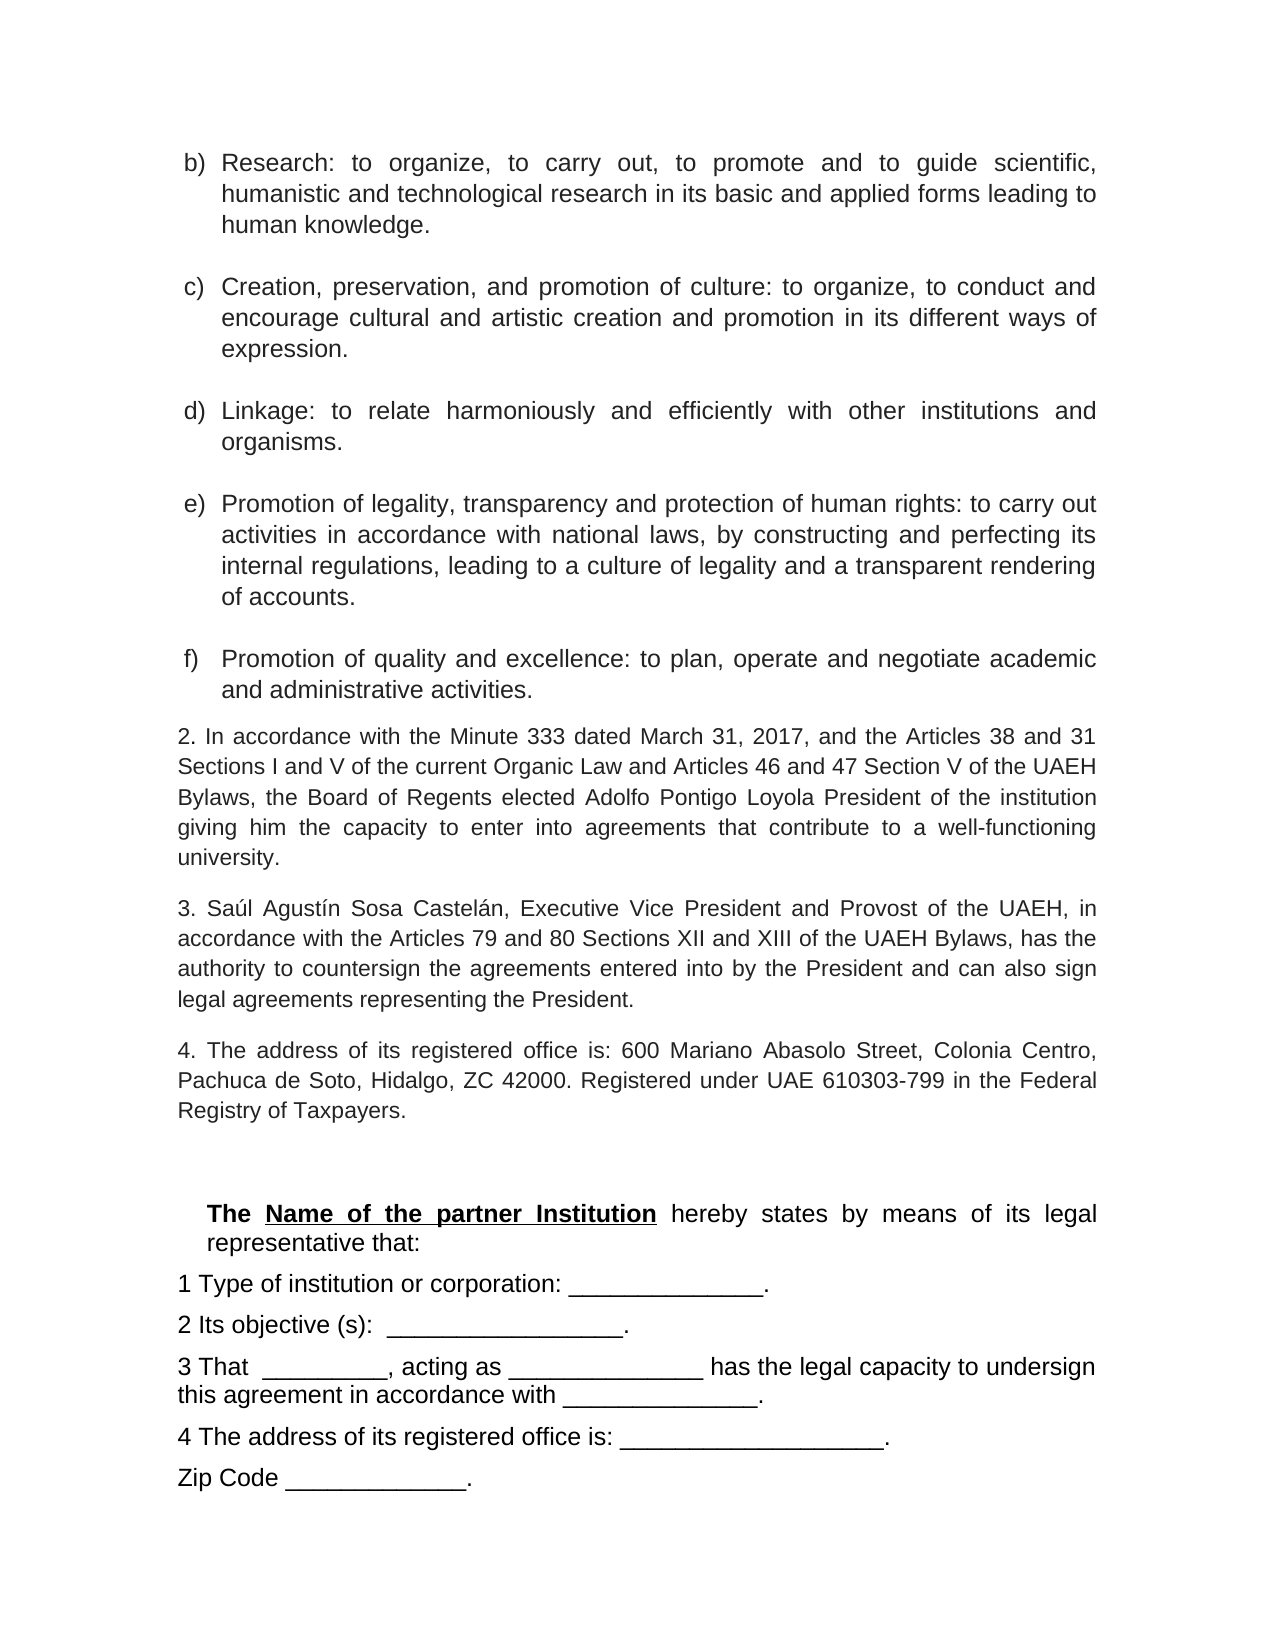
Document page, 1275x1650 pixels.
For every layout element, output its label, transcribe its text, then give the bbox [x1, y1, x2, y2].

text 2 Its objective (s): _________________. [177, 1310, 1098, 1339]
text 3 That _________, acting as ______________ has the legal capacity to undersign this agreement in accordance with ______________. [177, 1352, 1098, 1409]
list Promotion of quality and excellence: to plan, operate and negotiate academic and administrative activities. [183, 644, 1098, 704]
text 3. Saúl Agustín Sosa Castelán, Executive Vice President and Provost of the UAEH, in accordance with the Articles 79 and 80 Sections XII and XIII of the UAEH Bylaws, has the authority to countersign the agreements entered into by the President and can also sign legal agreements representing the President. [177, 895, 1098, 1012]
text The Name of the partner Institution hereby states by means of its legal representative that: [207, 1199, 1098, 1257]
text Zip Code _____________. [177, 1463, 1098, 1492]
text 2. In accordance with the Minute 333 dated March 31, 2017, and the Articles 38 and 31 Sections I and V of the current Organic Law and Articles 46 and 47 Section V of the UAEH Bylaws, the Board of Regents elected Adolfo Pontigo Loyola President of the institution giving him the capacity to enter into agreements that contribute to a well-functioning university. [177, 723, 1098, 870]
list Research: to organize, to carry out, to promote and to guide scientific, humanistic and technological research in its basic and applied forms leading to human knowledge. [183, 148, 1098, 238]
text 1 Type of institution or corporation: ______________. [177, 1269, 1098, 1298]
list Linkage: to relate harmoniously and efficiently with other institutions and organisms. [183, 396, 1098, 456]
list Creation, preservation, and promotion of culture: to organize, to conduct and encourage cultural and artistic creation and promotion in its different ways of expression. [183, 272, 1098, 363]
list Promotion of legality, transparency and protection of human rights: to carry out activities in accordance with national laws, by constructing and perfecting its internal regulations, leading to a culture of legality and a transparent rendering of accounts. [183, 489, 1098, 611]
text 4. The address of its registered office is: 600 Mariano Abasolo Street, Colonia Centro, Pachuca de Soto, Hidalgo, ZC 42000. Registered under UAE 610303-799 in the Federal Registry of Taxpayers. [177, 1037, 1098, 1123]
text 4 The address of its registered office is: ___________________. [177, 1422, 1098, 1450]
